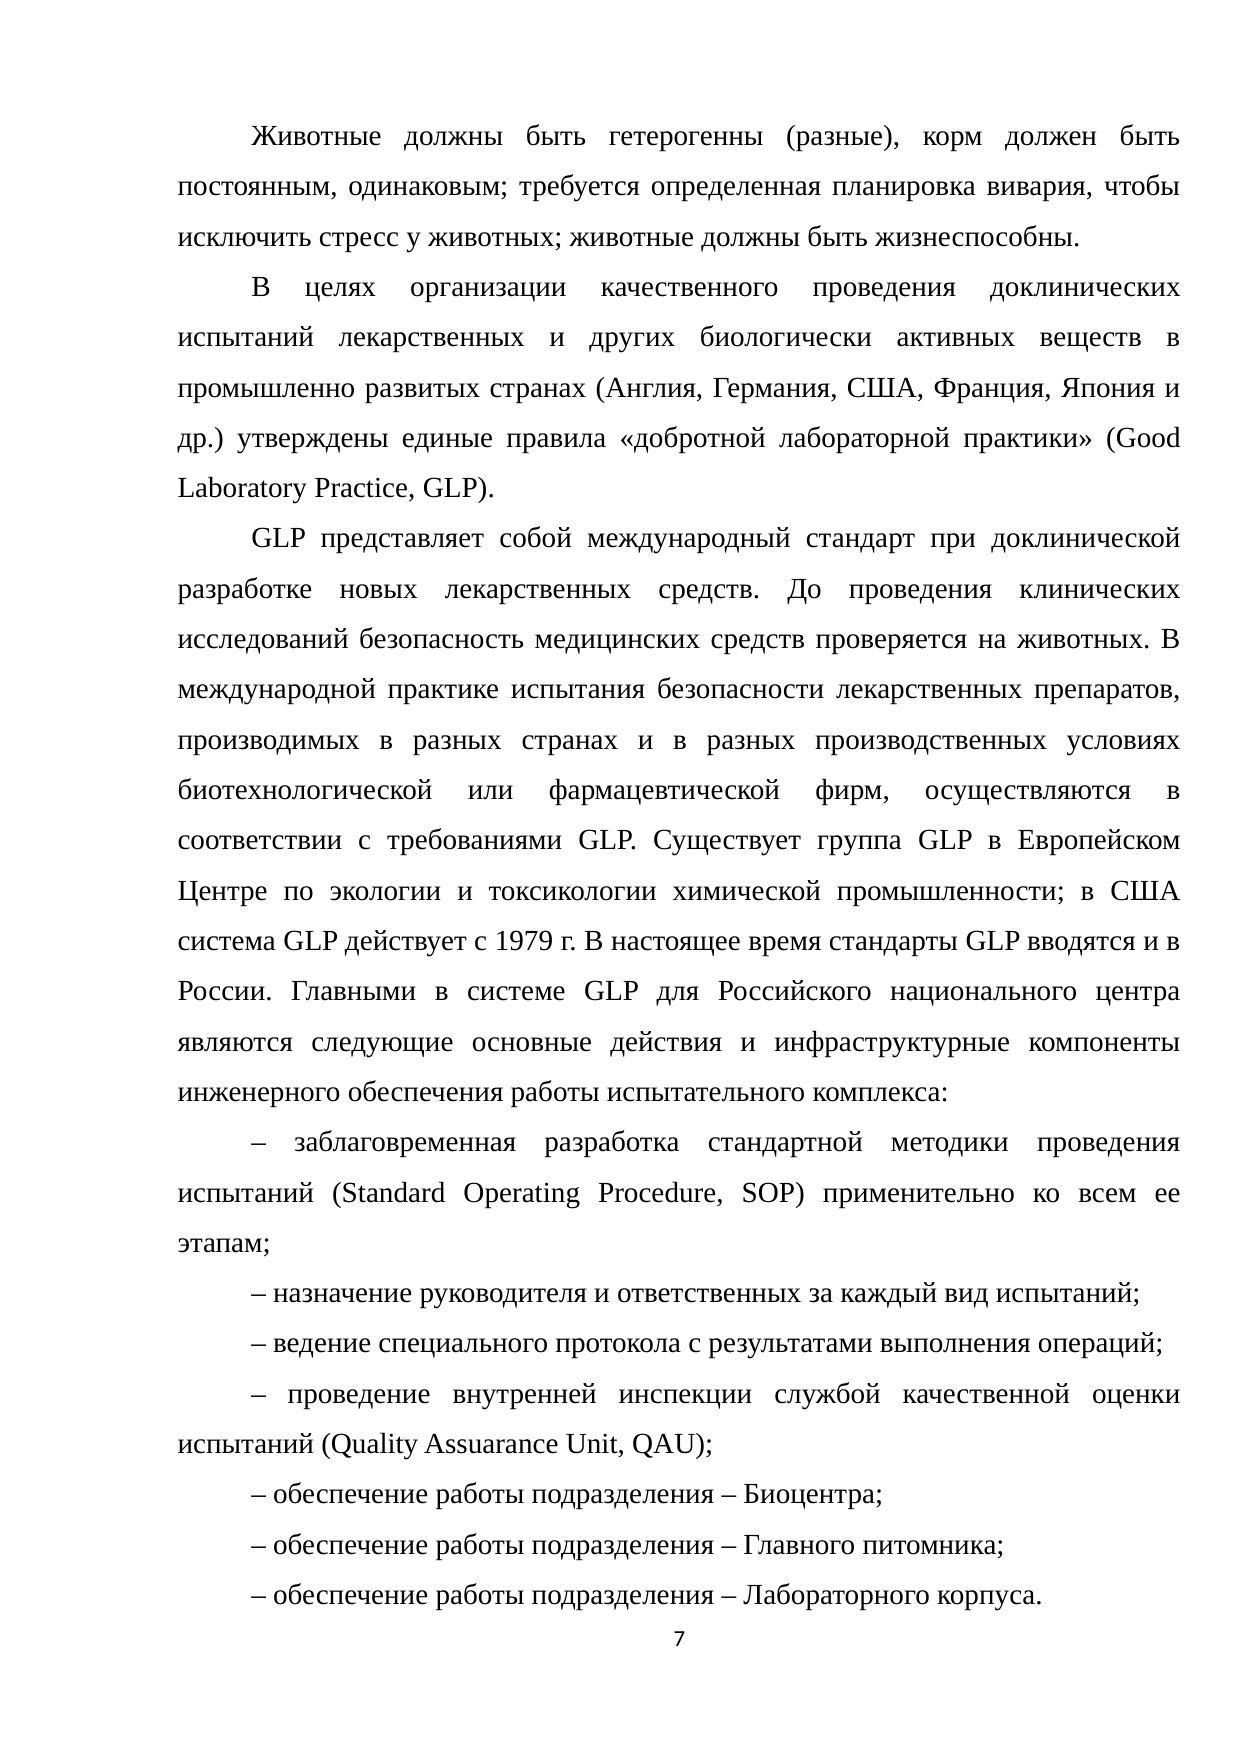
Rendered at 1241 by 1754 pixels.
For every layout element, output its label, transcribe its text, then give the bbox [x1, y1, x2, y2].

text – ведение специального протокола с результатами выполнения операций; [177, 1326, 1181, 1359]
text В целях организации качественного проведения доклинических испытаний лекарственных и других биологически активных веществ в промышленно развитых странах (Англия, Германия, США, Франция, Япония и др.) утверждены единые правила «добротной лабораторной практики» (Good Laboratory Practice, GLP). [177, 269, 1181, 504]
text – обеспечение работы подразделения – Биоцентра; [177, 1477, 1181, 1510]
text – назначение руководителя и ответственных за каждый вид испытаний; [177, 1275, 1181, 1309]
text Животные должны быть гетерогенны (разные), корм должен быть постоянным, одинаковым; требуется определенная планировка вивария, чтобы исключить стресс у животных; животные должны быть жизнеспособны. [177, 118, 1181, 252]
text GLP представляет собой международный стандарт при доклинической разработке новых лекарственных средств. До проведения клинических исследований безопасность медицинских средств проверяется на животных. В международной практике испытания безопасности лекарственных препаратов, производимых в разных странах и в разных производственных условиях биотехнологической или фармацевтической фирм, осуществляются в соответствии с требованиями GLP. Существует группа GLP в Европейском Центре по экологии и токсикологии химической промышленности; в США система GLP действует с 1979 г. В настоящее время стандарты GLP вводятся и в России. Главными в системе GLP для Российского национального центра являются следующие основные действия и инфраструктурные компоненты инженерного обеспечения работы испытательного комплекса: [177, 521, 1181, 1108]
text – обеспечение работы подразделения – Главного питомника; [177, 1527, 1181, 1560]
text – обеспечение работы подразделения – Лабораторного корпуса. [177, 1577, 1181, 1611]
text – проведение внутренней инспекции службой качественной оценки испытаний (Quality Assuarance Unit, QAU); [177, 1376, 1181, 1460]
text – заблаговременная разработка стандартной методики проведения испытаний (Standard Operating Procedure, SOP) применительно ко всем ее этапам; [177, 1124, 1181, 1258]
